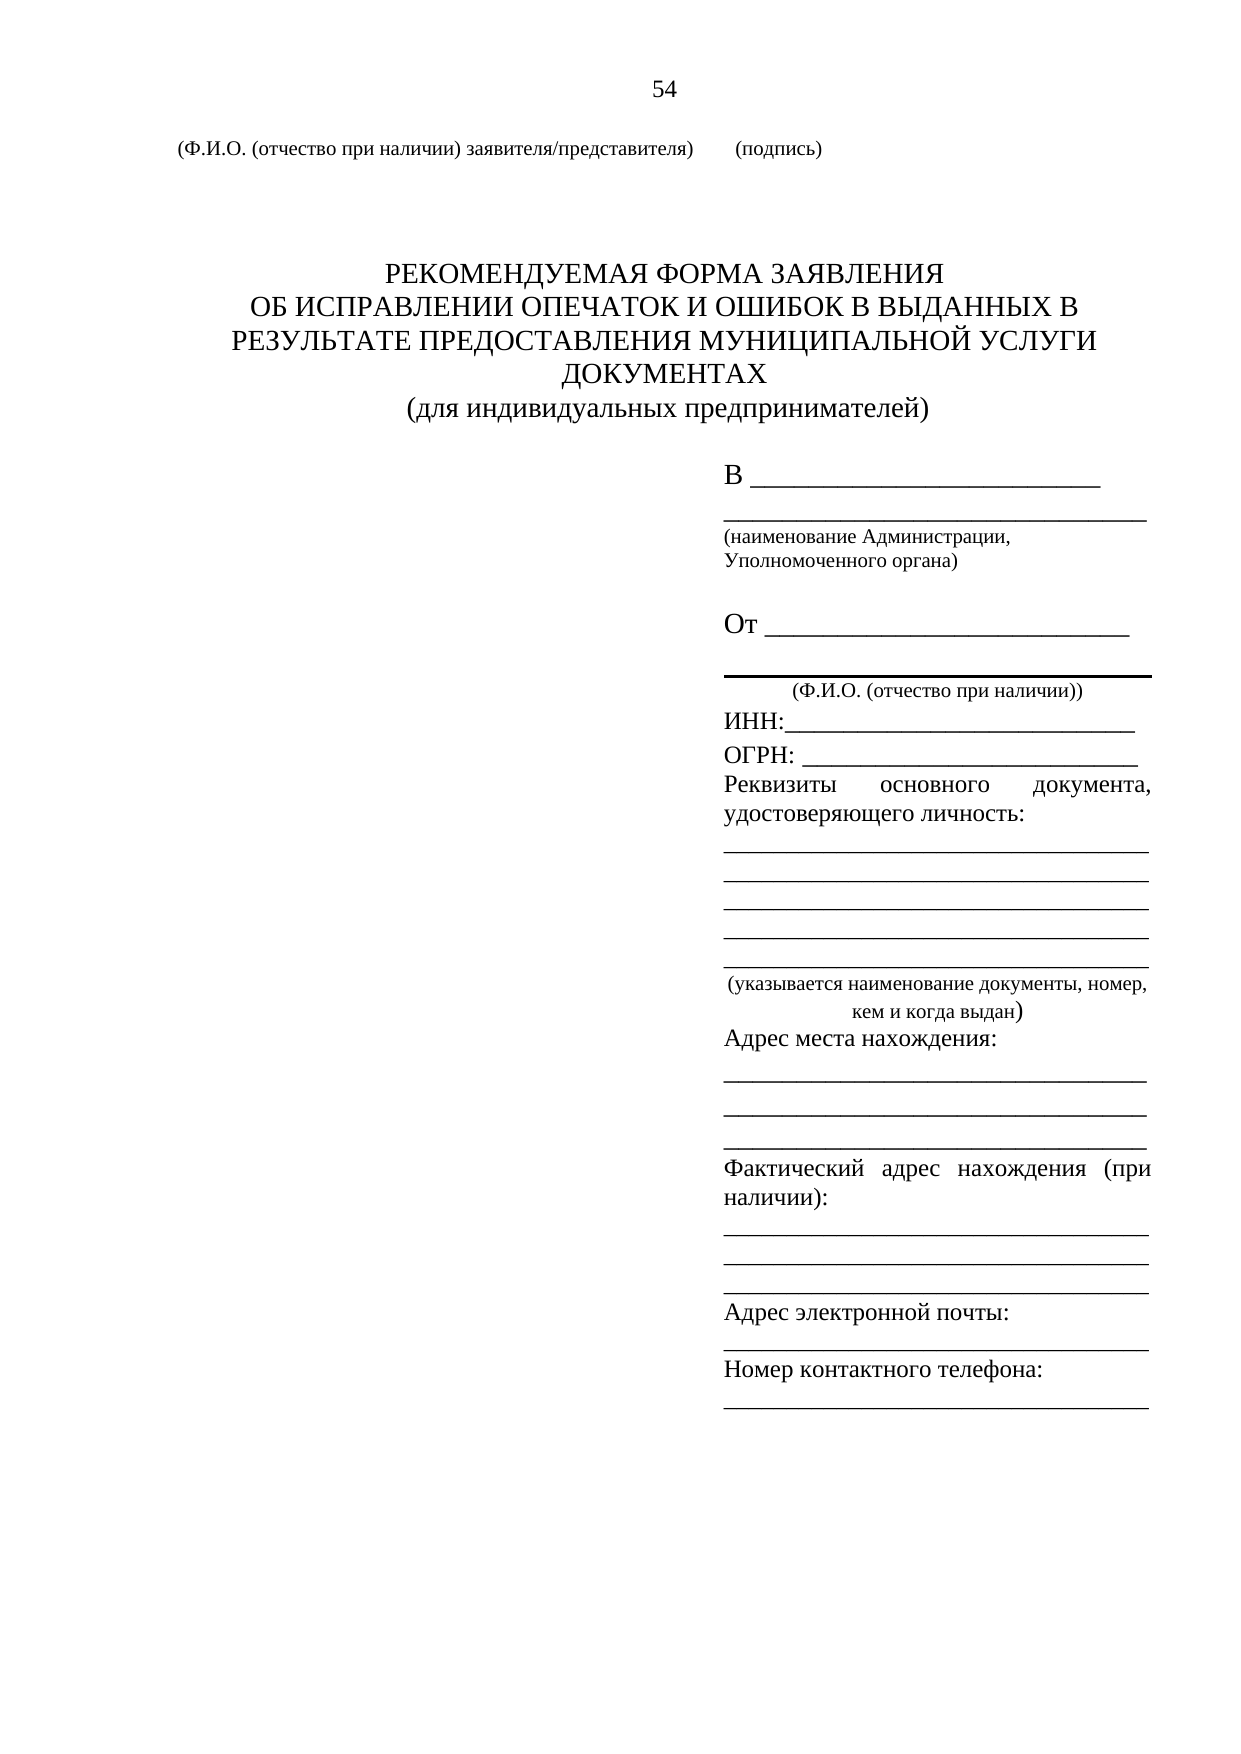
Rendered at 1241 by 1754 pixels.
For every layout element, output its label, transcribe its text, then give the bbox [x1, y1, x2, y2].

text __________________________________ [723, 827, 1152, 856]
text __________________________________ ____________________________________________________________________ [723, 1210, 1152, 1297]
text ИНН:________________________ [723, 702, 1152, 736]
text (для индивидуальных предпринимателей) [177, 390, 1152, 424]
text Адрес электронной почты: [723, 1297, 1152, 1325]
text (указывается наименование документы, номер, кем и когда выдан) [723, 971, 1152, 1023]
text Номер контактного телефона: [723, 1354, 1152, 1383]
text _____________________________ __________________________________________________________ [723, 1052, 1152, 1153]
text ОБ ИСПРАВЛЕНИИ ОПЕЧАТОК И ОШИБОК В ВЫДАННЫХ В РЕЗУЛЬТАТЕ ПРЕДОСТАВЛЕНИЯ МУНИЦИПАЛЬНОЙ УСЛУГИ ДОКУМЕНТАХ [177, 289, 1152, 390]
text РЕКОМЕНДУЕМАЯ ФОРМА ЗАЯВЛЕНИЯ [177, 256, 1152, 289]
text __________________________________ [723, 1325, 1152, 1354]
text Реквизиты основного документа, удостоверяющего личность: [723, 769, 1152, 827]
text От _________________________ [723, 606, 1152, 639]
text (Ф.И.О. (отчество при наличии) заявителя/представителя) (подпись) [177, 136, 1152, 160]
text Фактический адрес нахождения (при наличии): [723, 1153, 1152, 1210]
text (наименование Администрации, Уполномоченного органа) [723, 524, 1152, 572]
text (Ф.И.О. (отчество при наличии)) [723, 678, 1152, 702]
text ОГРН: _______________________ [723, 736, 1152, 769]
text __________________________________ [723, 1383, 1152, 1412]
text ________________________________________________________________________________________________________________________________________ [723, 856, 1152, 971]
text Адрес места нахождения: [723, 1023, 1152, 1052]
text _____________________________ [723, 491, 1152, 524]
text В ________________________ [723, 457, 1152, 491]
